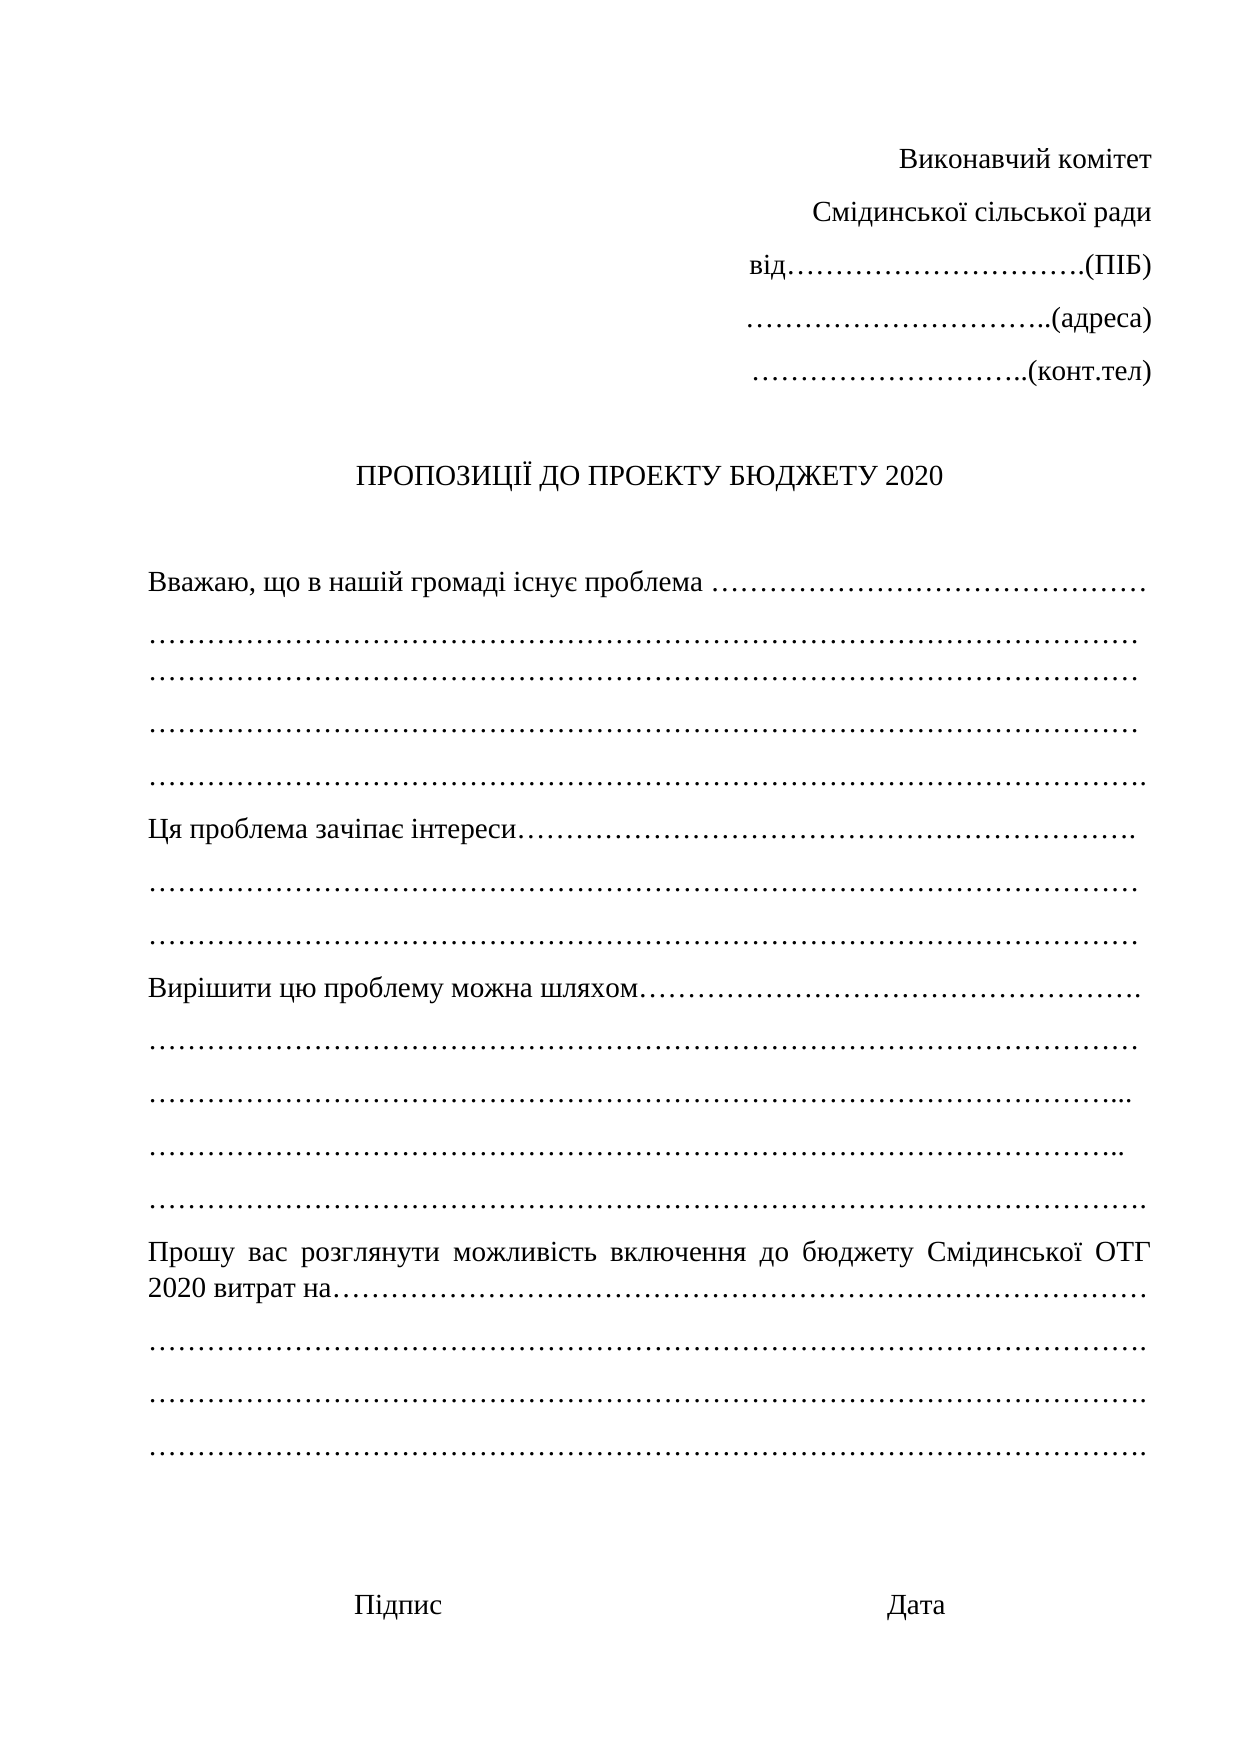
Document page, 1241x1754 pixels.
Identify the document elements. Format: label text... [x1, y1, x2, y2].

text Вважаю, що в нашій громаді існує проблема ……………………………………… [148, 564, 1152, 597]
text ………………………………………………………………………………………… [148, 917, 1152, 950]
text від………………………….(ПІБ) [148, 247, 1152, 281]
text ………………………………………………………………………………………… [148, 1022, 1152, 1056]
text …………………………………………………………………………………………. [148, 758, 1152, 792]
text ………………………..(конт.тел) [148, 353, 1152, 386]
text Виконавчий комітет [148, 141, 1152, 175]
text …………………………………………………………………………………………………………………………………………………………………………………… [148, 617, 1152, 686]
text …………………………………………………………………………………………. [148, 1376, 1152, 1409]
text …………………………………………………………………………………………. [148, 1323, 1152, 1356]
text ……………………………………………………………………………………….. [148, 1128, 1152, 1162]
text ………………………………………………………………………………………... [148, 1075, 1152, 1109]
text …………………………………………………………………………………………. [148, 1428, 1152, 1462]
text Смідинської сільської ради [148, 194, 1152, 228]
text ПРОПОЗИЦІЇ ДО ПРОЕКТУ БЮДЖЕТУ 2020 [148, 458, 1152, 492]
text …………………………………………………………………………………………. [148, 1181, 1152, 1214]
text ………………………………………………………………………………………… [148, 864, 1152, 898]
text …………………………..(адреса) [148, 300, 1152, 333]
text ………………………………………………………………………………………… [148, 706, 1152, 739]
text Ця проблема зачіпає інтереси………………………………………………………. [148, 811, 1152, 845]
text Прошу вас розглянути можливість включення до бюджету Смідинської ОТГ 2020 витрат на………………………………………………………………………… [148, 1234, 1152, 1303]
text Підпис Дата [148, 1587, 1152, 1620]
text Вирішити цю проблему можна шляхом……………………………………………. [148, 970, 1152, 1003]
